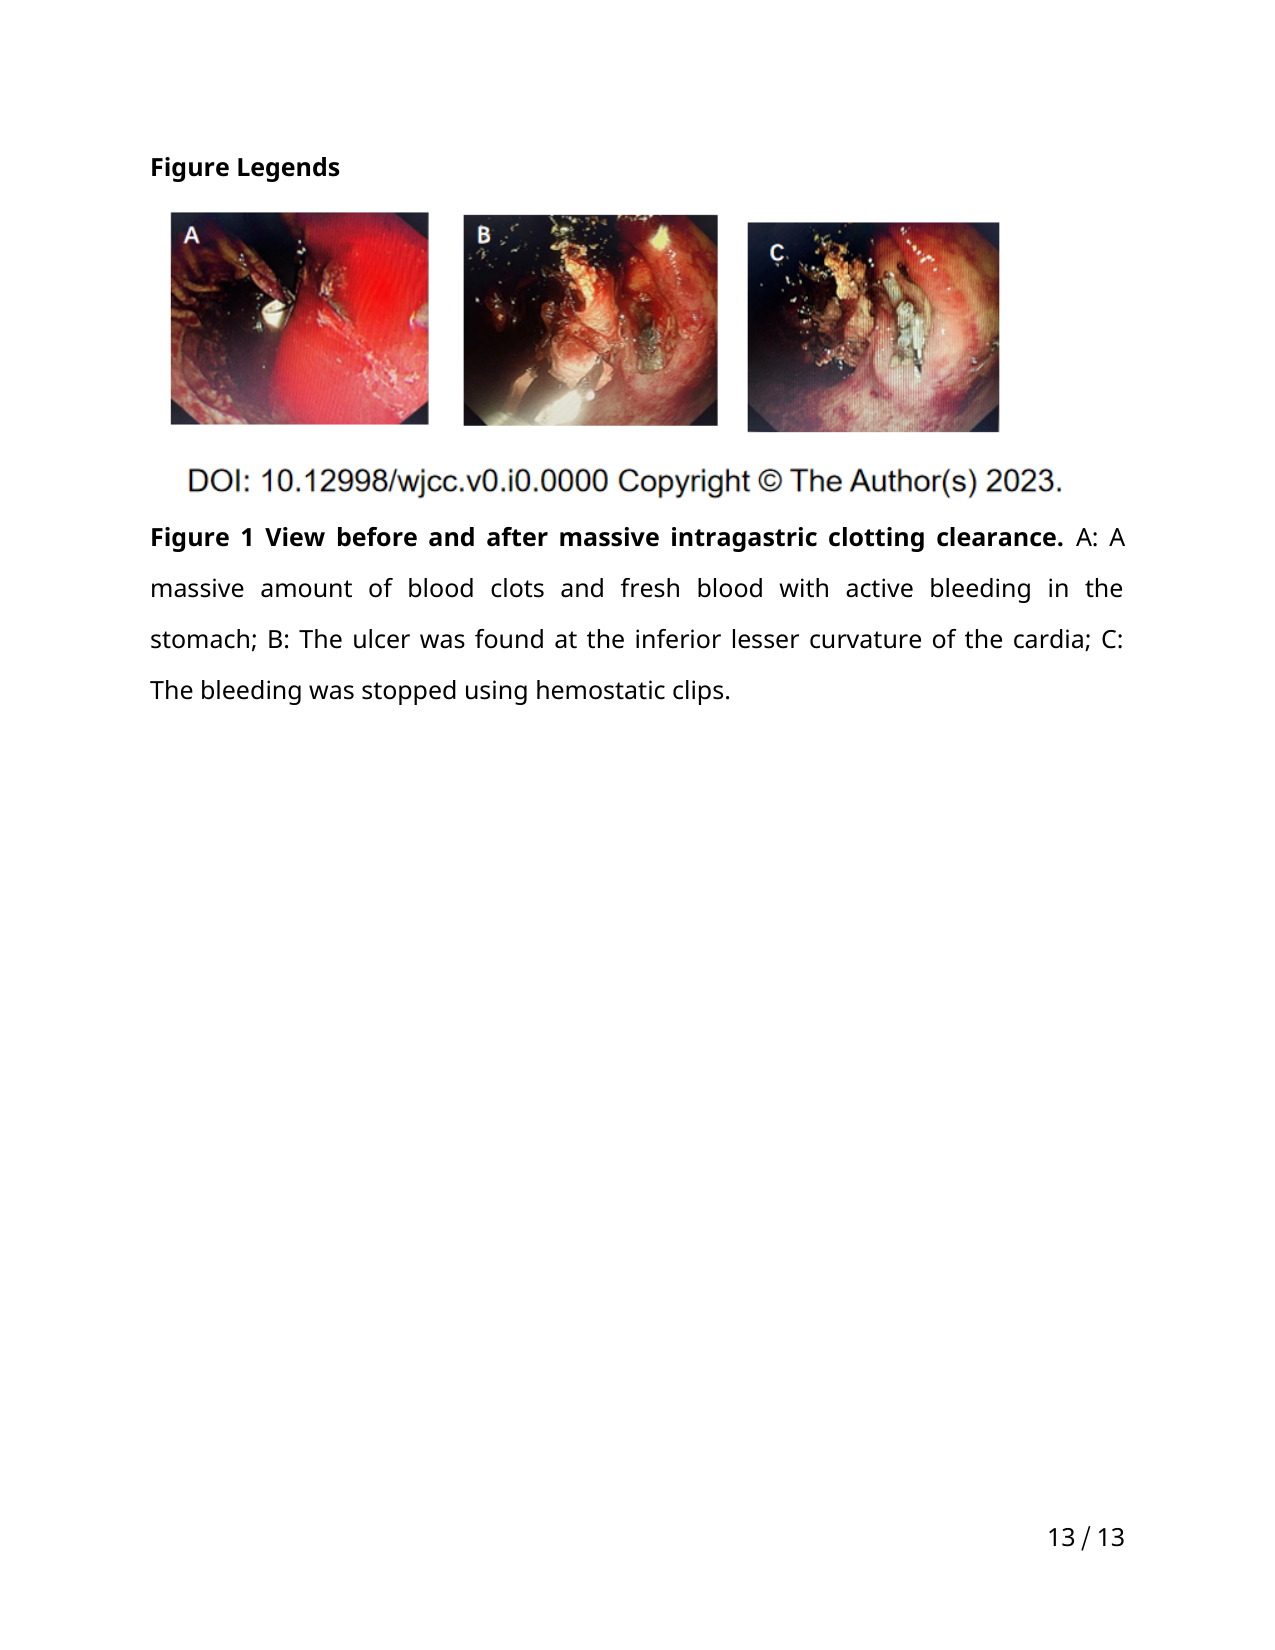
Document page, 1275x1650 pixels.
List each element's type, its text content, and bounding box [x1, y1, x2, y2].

text Figure Legends [150, 150, 1125, 184]
text Figure 1 View before and after massive intragastric clotting clearance. A: A massive amount of blood clots and fresh blood with active bleeding in the stomach; B: The ulcer was found at the inferior lesser curvature of the cardia; C: The bleeding was stopped using hemostatic clips. [150, 519, 1125, 706]
picture [156, 201, 1097, 505]
